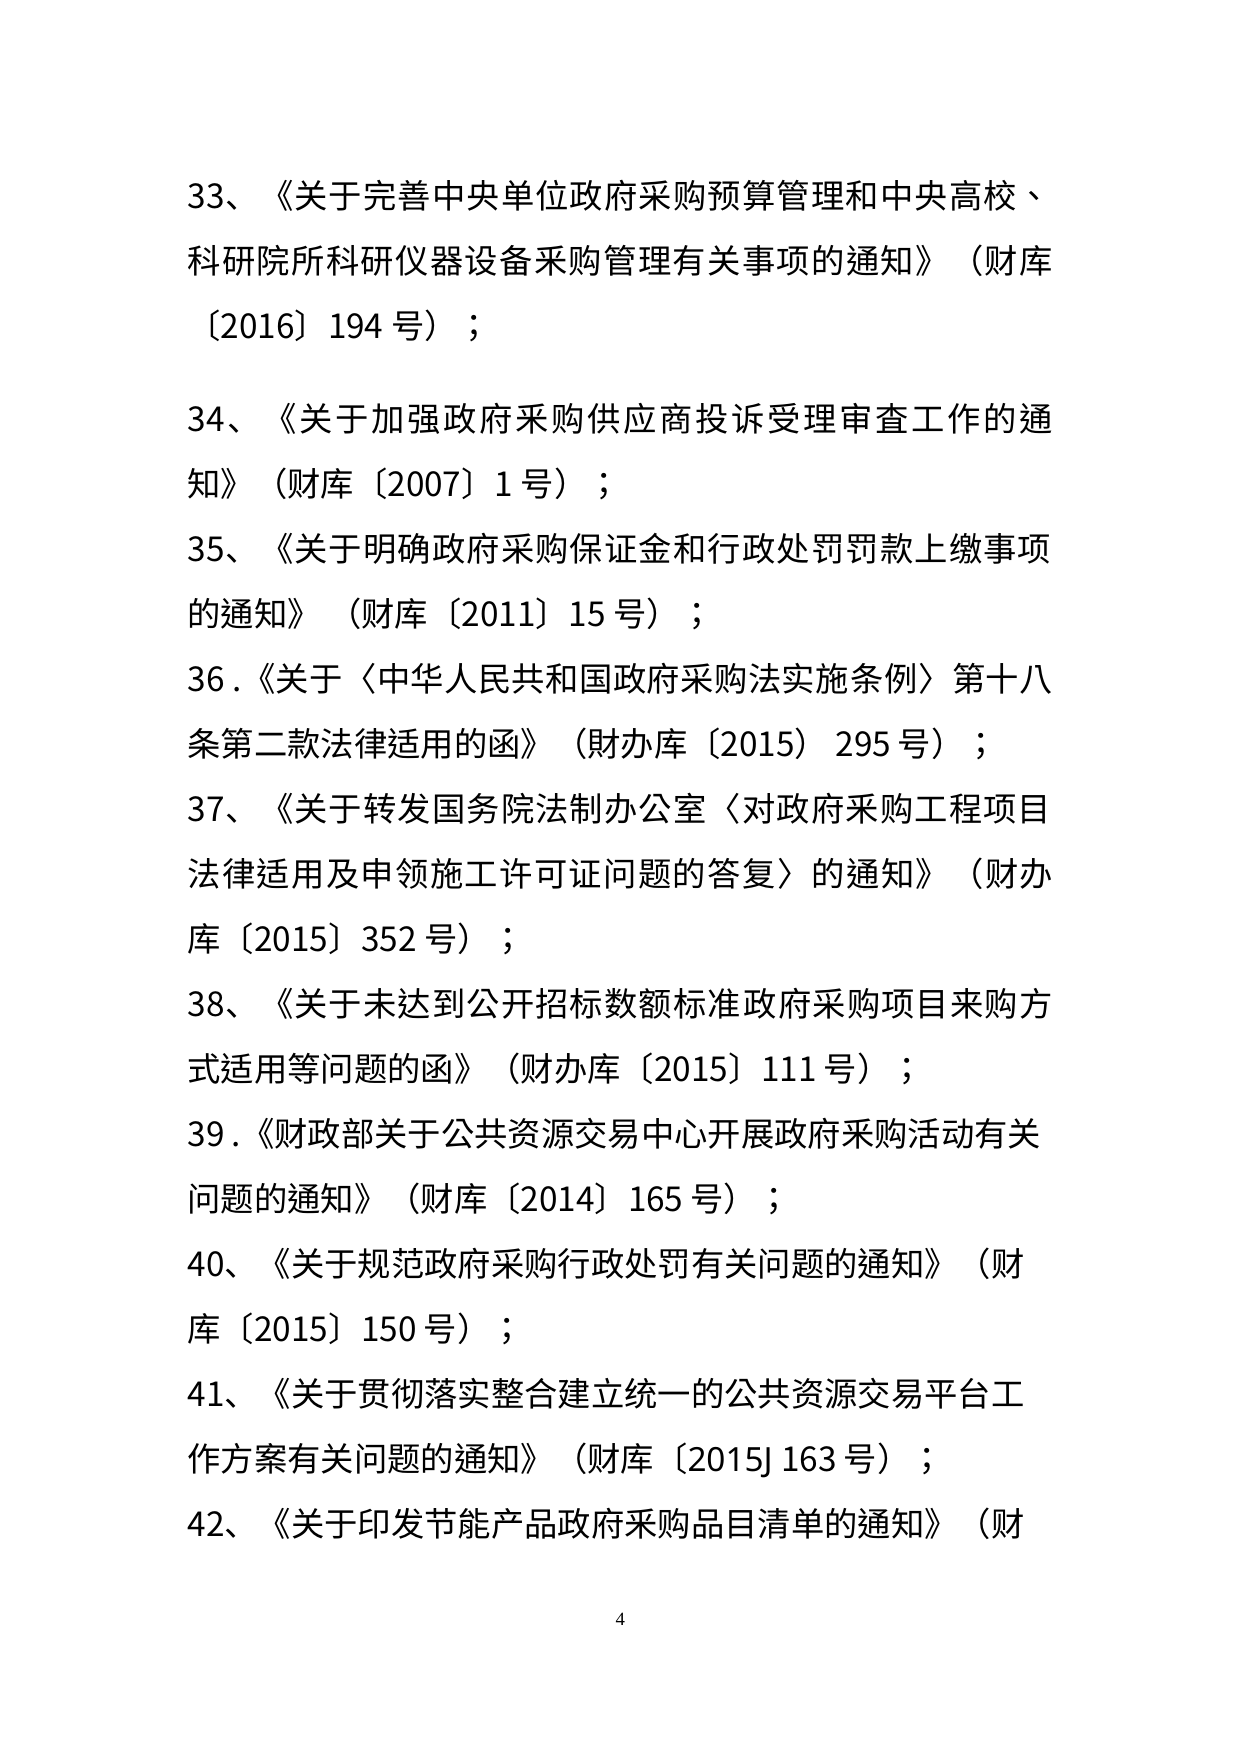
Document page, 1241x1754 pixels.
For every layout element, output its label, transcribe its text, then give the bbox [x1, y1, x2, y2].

text 36 .《关于〈中华人民共和国政府采购法实施条例〉第十八条第二款法律适用的函》（財办库〔2015） 295号）； [187, 644, 1053, 774]
text 38、《关于未达到公开招标数额标准政府采购项目来购方式适用等问题的函》（财办库〔2015〕111号）； [187, 969, 1053, 1099]
text 40、《关于规范政府采购行政处罚有关问题的通知》（财库〔2015〕150号）； [187, 1229, 1053, 1359]
text 37、《关于转发国务院法制办公室〈对政府釆购工程项目法律适用及申领施工许可证问题的答复〉的通知》（财办库〔2015〕352 号）； [187, 774, 1053, 969]
text 39 .《财政部关于公共资源交易中心开展政府釆购活动有关问题的通知》（财库〔2014〕165号）； [187, 1099, 1053, 1229]
text 33、《关于完善中央单位政府采购预算管理和中央高校、科研院所科研仪器设备釆购管理有关事项的通知》（财库〔2016〕194 号）； [187, 162, 1053, 357]
text 35、《关于明确政府采购保证金和行政处罚罚款上缴事项的通知》 （财库〔2011〕15 号）； [187, 514, 1053, 644]
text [187, 1489, 1053, 1554]
text 41、《关于贯彻落实整合建立统一的公共资源交易平台工作方案有关问题的通知》（财库〔2015J 163号）； [187, 1359, 1053, 1489]
text 34、《关于加强政府釆购供应商投诉受理审査工作的通知》（财库〔2007〕1 号）； [187, 384, 1053, 514]
